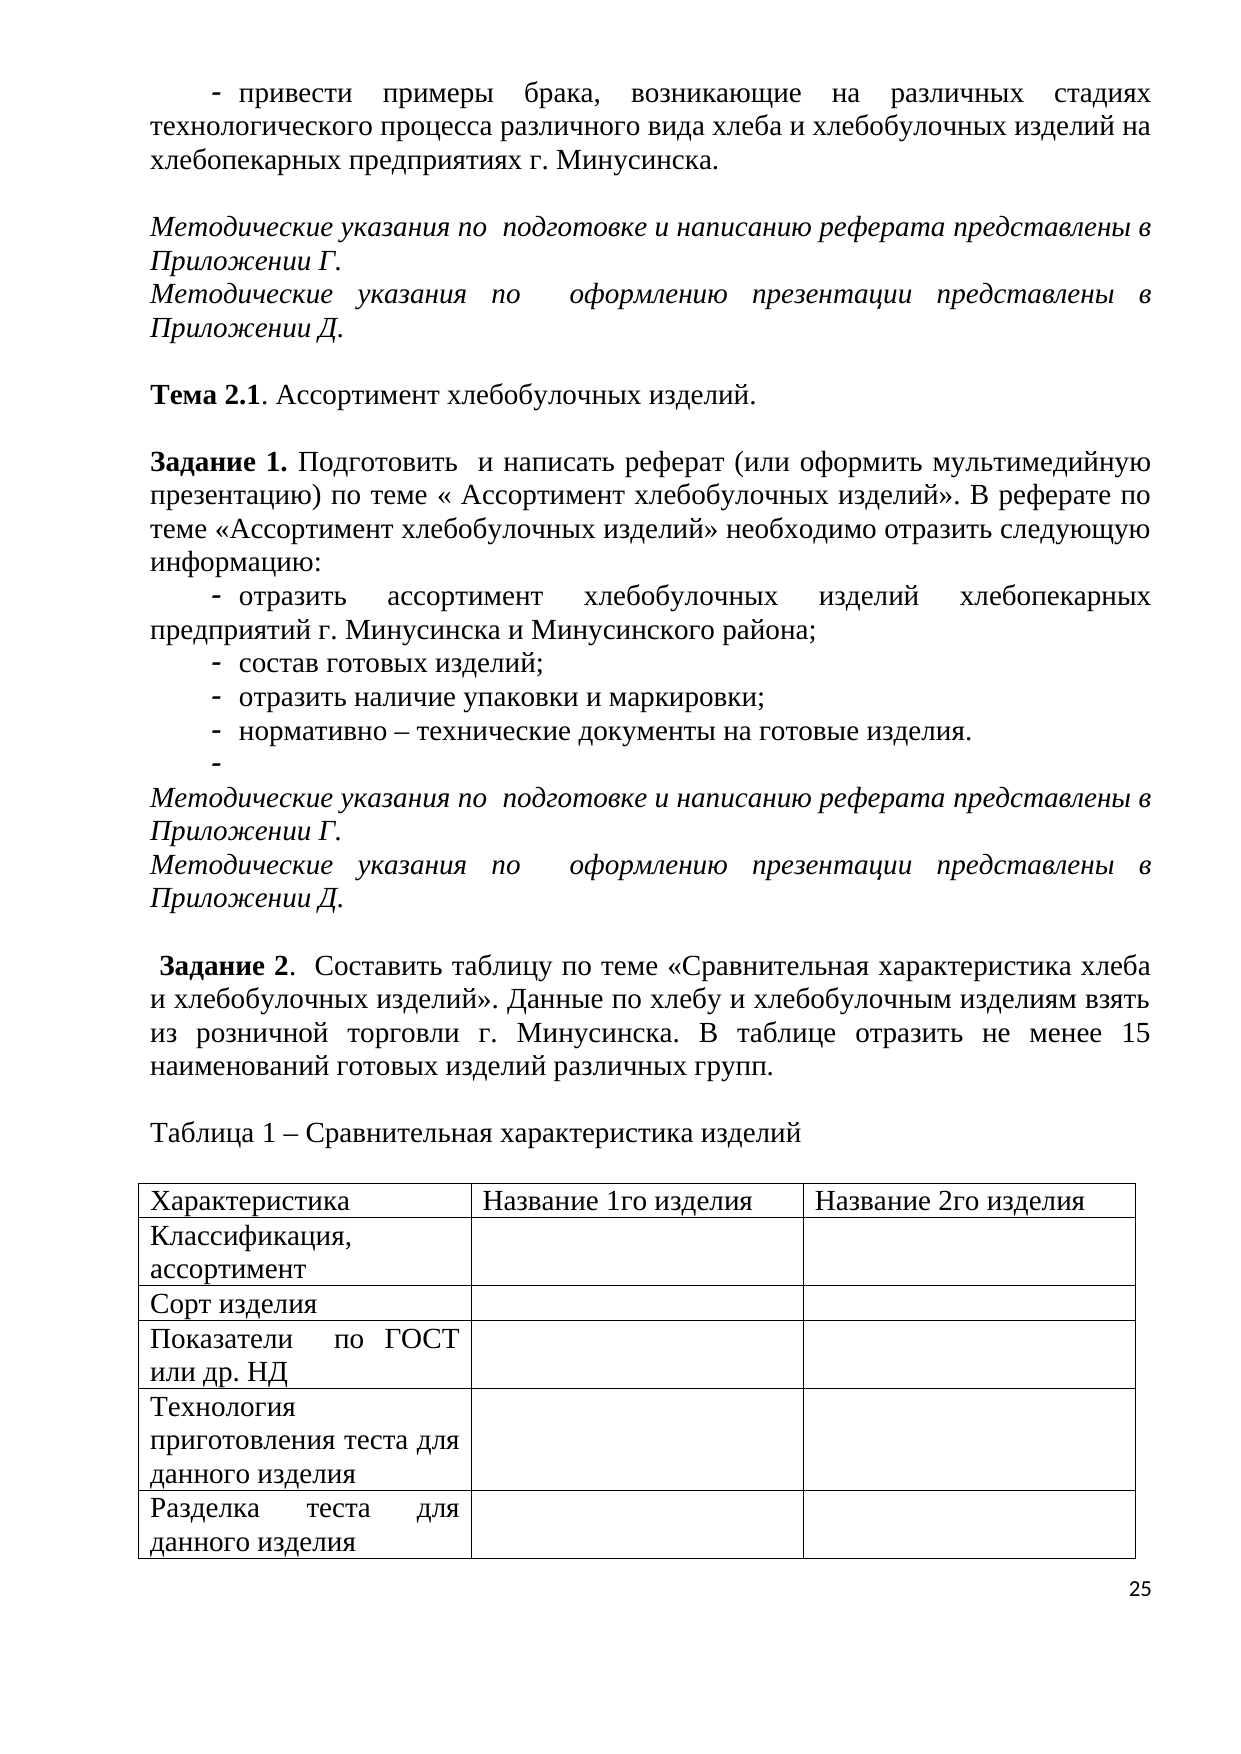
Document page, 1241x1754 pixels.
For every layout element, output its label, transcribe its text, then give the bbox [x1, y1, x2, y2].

list Методические указания по подготовке и написанию реферата представлены в Приложении Г. [150, 209, 1152, 276]
table_cell [472, 1321, 803, 1388]
table_cell [472, 1286, 803, 1320]
list Тема 2.1. Ассортимент хлебобулочных изделий. [91, 377, 1152, 410]
table_cell Классификация, ассортимент [139, 1218, 471, 1285]
table_cell Разделка теста для данного изделия [139, 1491, 471, 1558]
table_cell [804, 1491, 1135, 1558]
table_header Характеристика [139, 1184, 471, 1217]
table_cell Сорт изделия [139, 1286, 471, 1320]
list отразить наличие упаковки и маркировки; [150, 679, 1152, 713]
list отразить ассортимент хлебобулочных изделий хлебопекарных предприятий г. Минусинска и Минусинского района; [150, 578, 1152, 645]
text Таблица 1 – Сравнительная характеристика изделий [150, 1115, 1152, 1149]
list привести примеры брака, возникающие на различных стадиях технологического процесса различного вида хлеба и хлебобулочных изделий на хлебопекарных предприятиях г. Минусинска. [150, 75, 1152, 176]
list состав готовых изделий; [150, 645, 1152, 679]
table_cell [804, 1218, 1135, 1285]
table_cell [804, 1321, 1135, 1388]
table_cell [472, 1389, 803, 1489]
list Методические указания по оформлению презентации представлены в Приложении Д. [150, 847, 1152, 914]
list Методические указания по подготовке и написанию реферата представлены в Приложении Г. [150, 780, 1152, 847]
table_header Название 2го изделия [804, 1184, 1135, 1217]
table_cell [472, 1218, 803, 1285]
table_cell Технология приготовления теста для данного изделия [139, 1389, 471, 1489]
text Задание 2. Составить таблицу по теме «Сравнительная характеристика хлеба и хлебобулочных изделий». Данные по хлебу и хлебобулочным изделиям взять из розничной торговли г. Минусинска. В таблице отразить не менее 15 наименований готовых изделий различных групп. [150, 948, 1152, 1082]
text Задание 1. Подготовить и написать реферат (или оформить мультимедийную презентацию) по теме « Ассортимент хлебобулочных изделий». В реферате по теме «Ассортимент хлебобулочных изделий» необходимо отразить следующую информацию: [150, 444, 1152, 578]
table_cell Показатели по ГОСТ или др. НД [139, 1321, 471, 1388]
table_header Название 1го изделия [472, 1184, 803, 1217]
table_cell [804, 1286, 1135, 1320]
list нормативно – технические документы на готовые изделия. [150, 713, 1152, 746]
table_cell [472, 1491, 803, 1558]
table_cell [804, 1389, 1135, 1489]
list Методические указания по оформлению презентации представлены в Приложении Д. [150, 276, 1152, 343]
